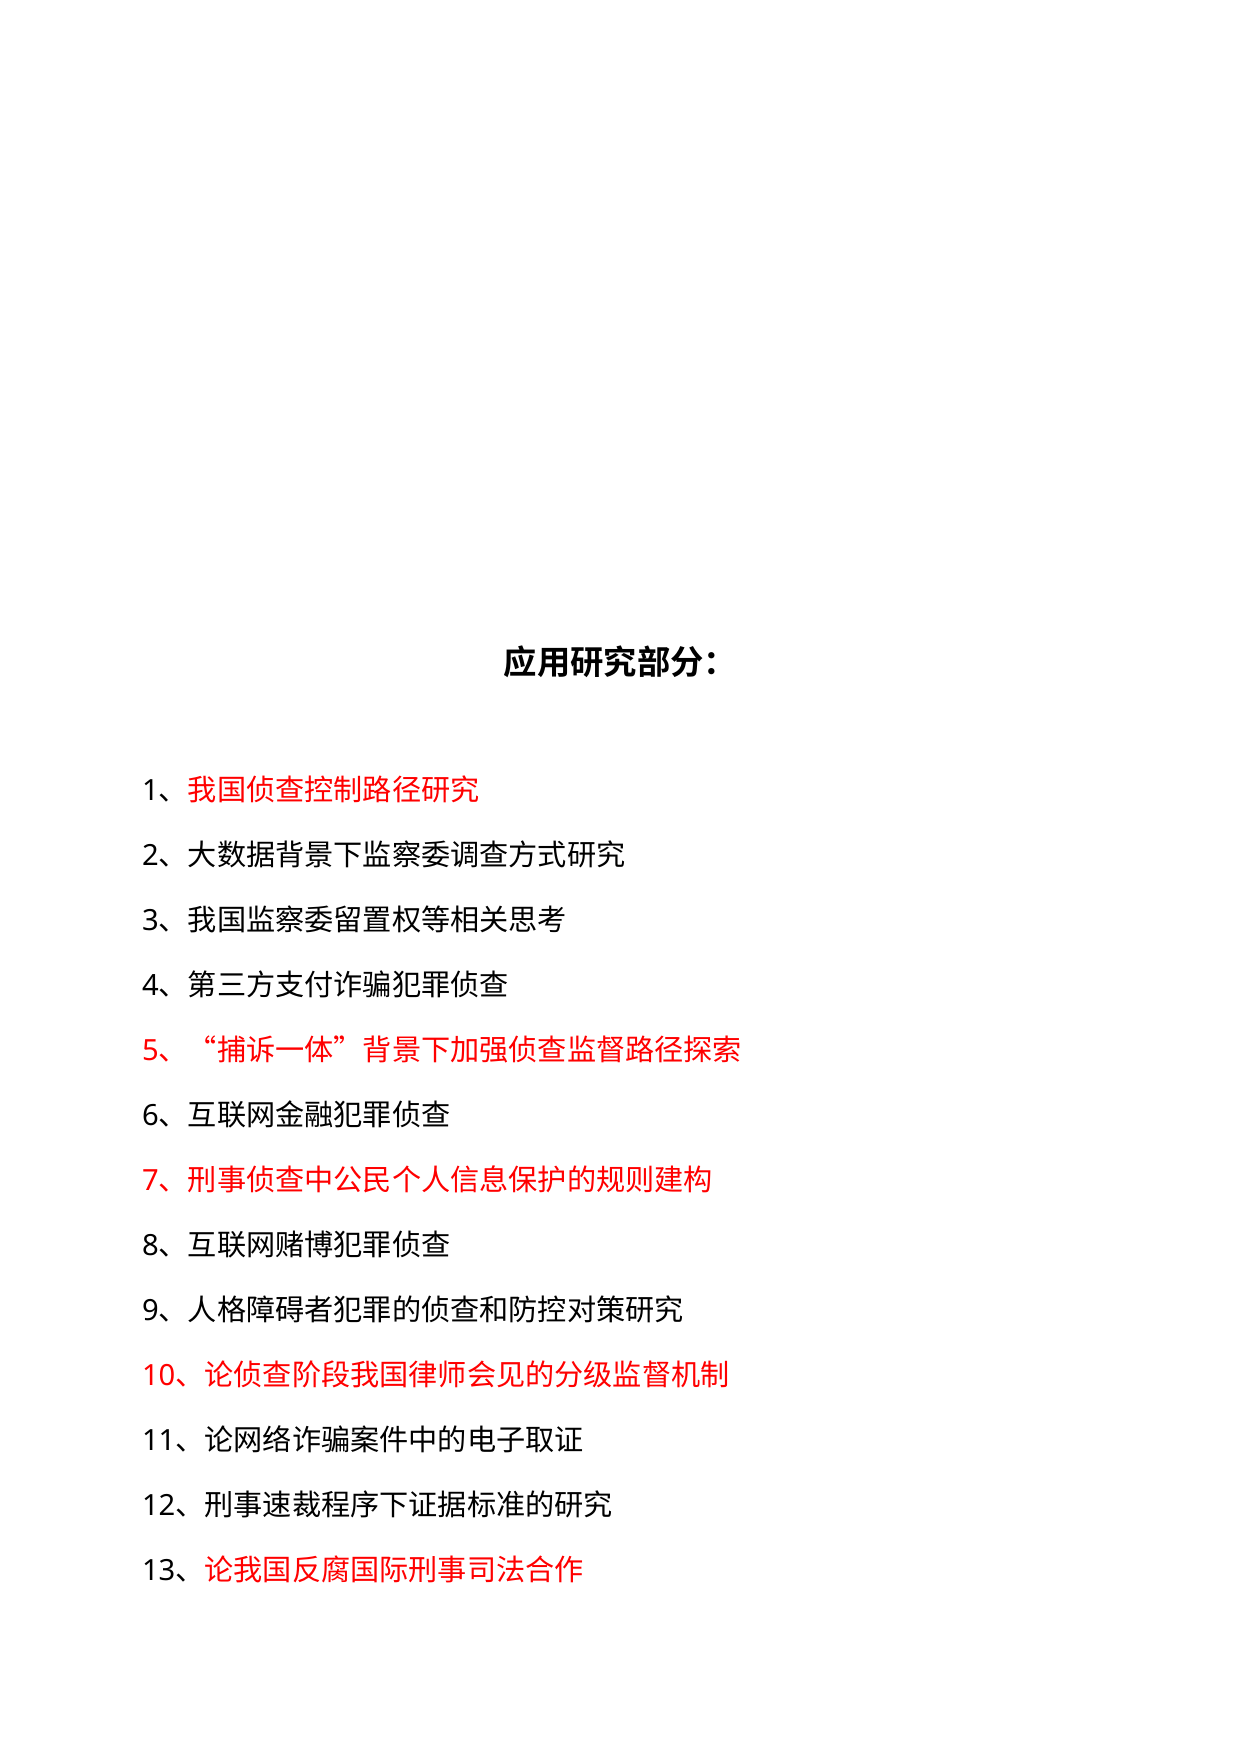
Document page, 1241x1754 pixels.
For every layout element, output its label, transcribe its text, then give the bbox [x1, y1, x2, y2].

text 1、我国侦查控制路径研究 [142, 755, 1098, 820]
text 13、论我国反腐国际刑事司法合作 [142, 1535, 1098, 1600]
subtitle 应用研究部分： [142, 628, 1098, 693]
text 6、互联网金融犯罪侦查 [142, 1080, 1098, 1145]
text 11、论网络诈骗案件中的电子取证 [142, 1405, 1098, 1470]
text 12、刑事速裁程序下证据标准的研究 [142, 1470, 1098, 1535]
text 3、我国监察委留置权等相关思考 [142, 885, 1098, 950]
text 7、刑事侦查中公民个人信息保护的规则建构 [142, 1145, 1098, 1210]
text 2、大数据背景下监察委调查方式研究 [142, 820, 1098, 885]
text 4、第三方支付诈骗犯罪侦查 [142, 950, 1098, 1015]
text 8、互联网赌博犯罪侦查 [142, 1210, 1098, 1275]
text 5、“捕诉一体”背景下加强侦查监督路径探索 [142, 1015, 1098, 1080]
text 10、论侦查阶段我国律师会见的分级监督机制 [142, 1340, 1098, 1405]
text 9、人格障碍者犯罪的侦查和防控对策研究 [142, 1275, 1098, 1340]
